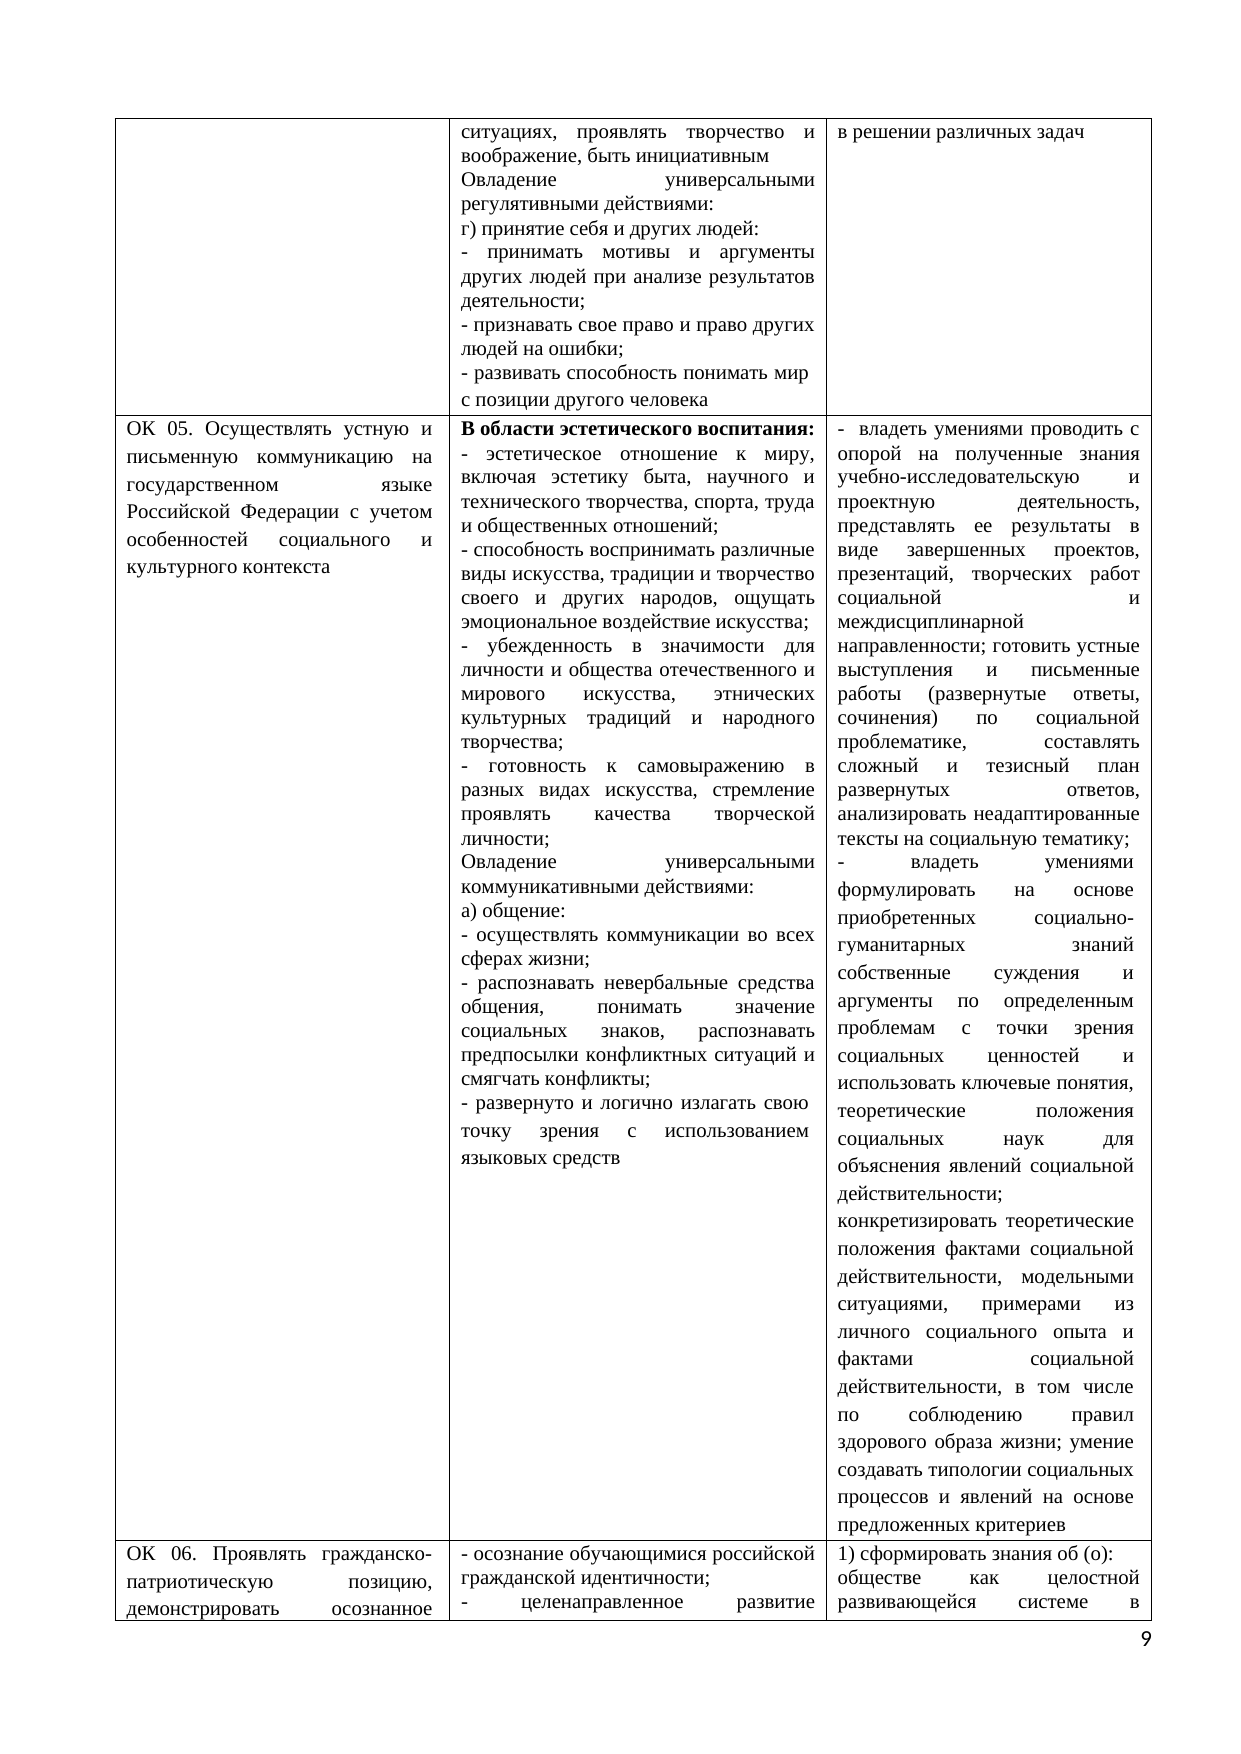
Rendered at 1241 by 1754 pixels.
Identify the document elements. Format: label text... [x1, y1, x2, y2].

table_cell - владеть умениями проводить с опорой на полученные знания учебно-исследовательскую и проектную деятельность, представлять ее результаты в виде завершенных проектов, презентаций, творческих работ социальной и междисциплинарной направленности; готовить устные выступления и письменные работы (развернутые ответы, сочинения) по социальной проблематике, составлять сложный и тезисный план развернутых ответов, анализировать неадаптированные тексты на социальную тематику; - владеть умениями формулировать на основе приобретенных социально-гуманитарных знаний собственные суждения и аргументы по определенным проблемам с точки зрения социальных ценностей и использовать ключевые понятия, теоретические положения социальных наук для объяснения явлений социальной действительности; конкретизировать теоретические положения фактами социальной действительности, модельными ситуациями, примерами из личного социального опыта и фактами социальной действительности, в том числе по соблюдению правил здорового образа жизни; умение создавать типологии социальных процессов и явлений на основе предложенных критериев [827, 416, 1151, 1540]
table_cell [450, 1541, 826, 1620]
table_cell В области эстетического воспитания: - эстетическое отношение к миру, включая эстетику быта, научного и технического творчества, спорта, труда и общественных отношений; - способность воспринимать различные виды искусства, традиции и творчество своего и других народов, ощущать эмоциональное воздействие искусства; - убежденность в значимости для личности и общества отечественного и мирового искусства, этнических культурных традиций и народного творчества; - готовность к самовыражению в разных видах искусства, стремление проявлять качества творческой личности; Овладение универсальными коммуникативными действиями: а) общение: - осуществлять коммуникации во всех сферах жизни; - распознавать невербальные средства общения, понимать значение социальных знаков, распознавать предпосылки конфликтных ситуаций и смягчать конфликты; - развернуто и логично излагать свою точку зрения с использованием языковых средств [450, 416, 826, 1540]
table_cell ОК 05. Осуществлять устную и письменную коммуникацию на государственном языке Российской Федерации с учетом особенностей социального и культурного контекста [116, 416, 449, 1540]
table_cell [450, 119, 826, 415]
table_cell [827, 119, 1151, 415]
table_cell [116, 1541, 449, 1620]
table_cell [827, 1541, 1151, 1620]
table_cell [116, 119, 449, 415]
